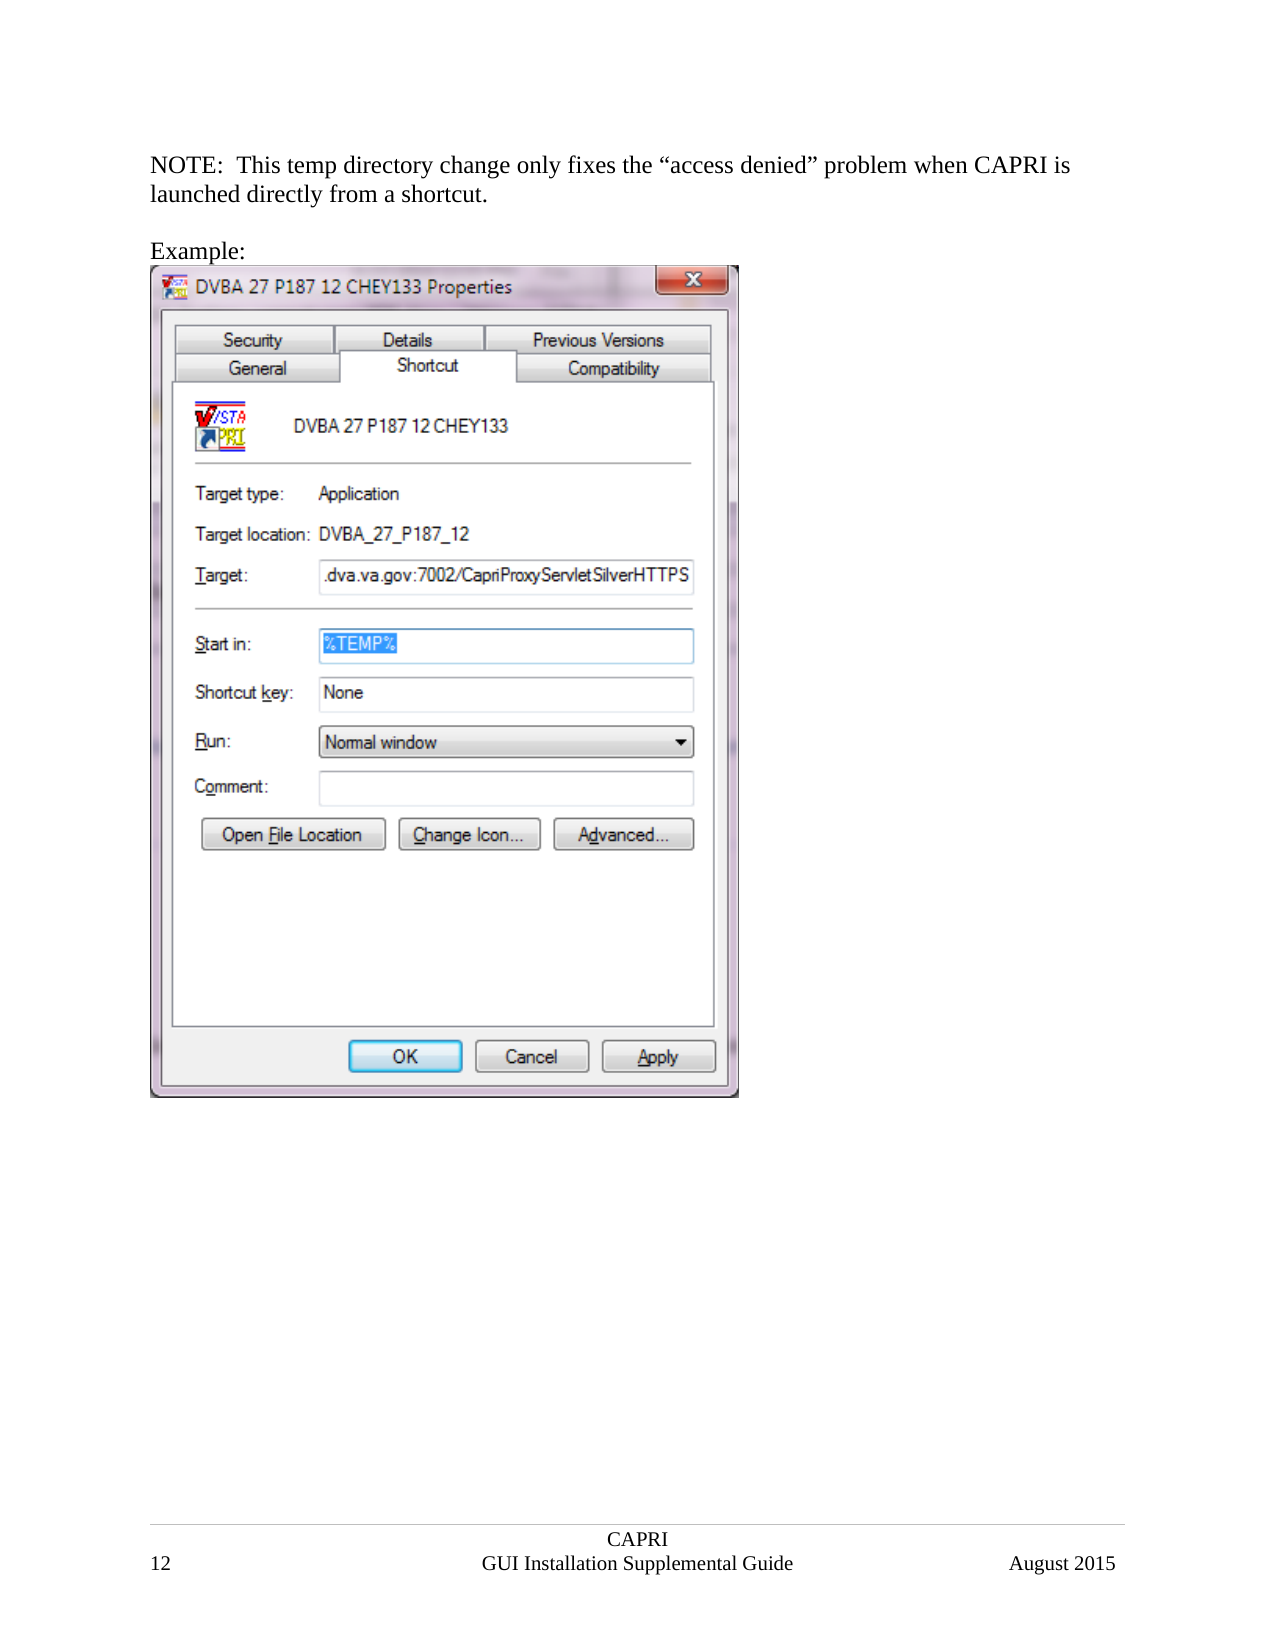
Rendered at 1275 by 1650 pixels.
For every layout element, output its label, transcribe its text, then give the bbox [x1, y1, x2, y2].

text NOTE: This temp directory change only fixes the “access denied” problem when CAPRI is launched directly from a shortcut. [150, 150, 1125, 207]
text Example: [150, 236, 1125, 265]
picture [150, 265, 739, 1098]
